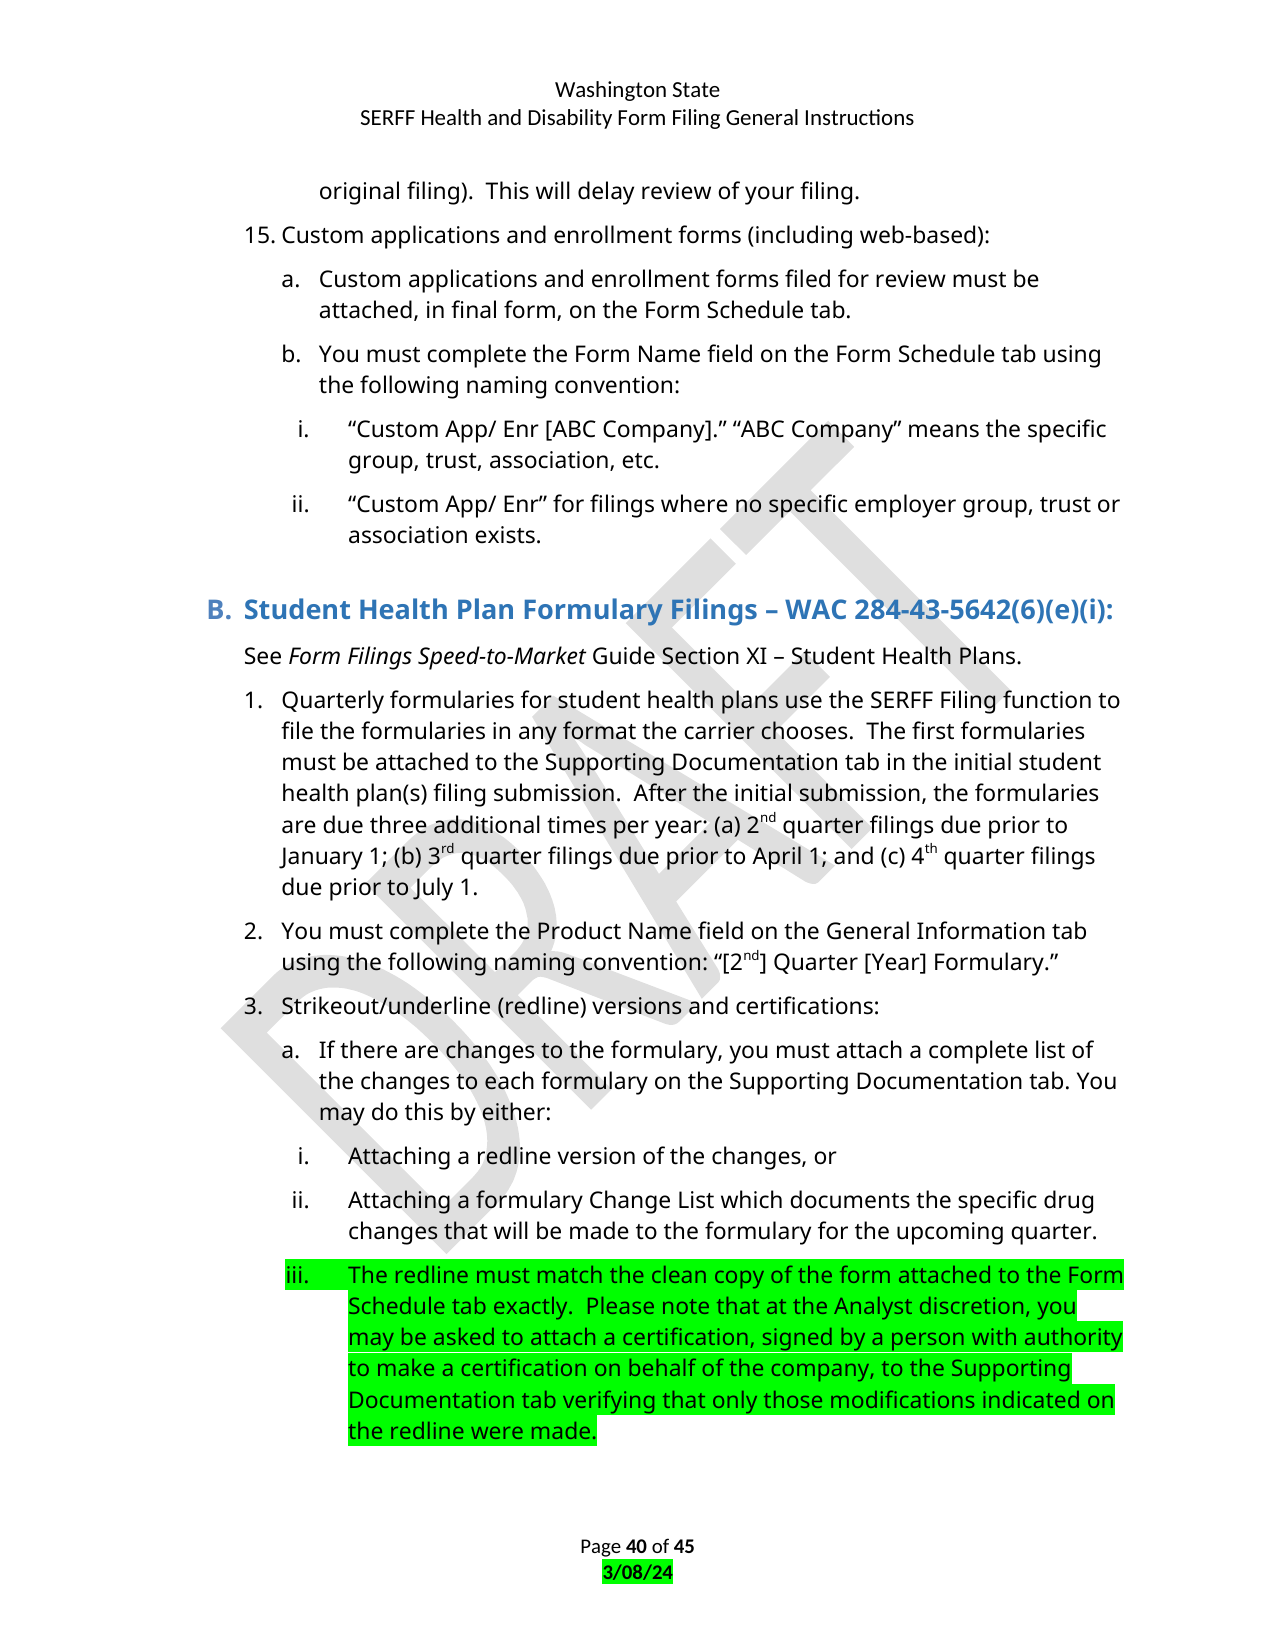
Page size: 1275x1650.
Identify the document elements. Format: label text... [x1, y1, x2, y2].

list Strikeout/underline (redline) versions and certifications: [244, 990, 1125, 1021]
list Quarterly formularies for student health plans use the SERFF Filing function to file the formularies in any format the carrier chooses. The first formularies must be attached to the Supporting Documentation tab in the initial student health plan(s) filing submission. After the initial submission, the formularies are due three additional times per year: (a) 2nd quarter filings due prior to January 1; (b) 3rd quarter filings due prior to April 1; and (c) 4th quarter filings due prior to July 1. [244, 684, 1125, 902]
list Attaching a redline version of the changes, or [309, 1140, 1125, 1171]
list “Custom App/ Enr” for filings where no specific employer group, trust or association exists. [309, 487, 1125, 550]
list You must complete the Form Name field on the Form Schedule tab using the following naming convention: [281, 337, 1125, 400]
list Custom applications and enrollment forms (including web-based): [244, 219, 1125, 250]
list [281, 175, 1125, 206]
list You must complete the Product Name field on the General Information tab using the following naming convention: “[2nd] Quarter [Year] Formulary.” [244, 915, 1125, 977]
list Attaching a formulary Change List which documents the specific drug changes that will be made to the formulary for the upcoming quarter. [309, 1184, 1125, 1246]
list “Custom App/ Enr [ABC Company].” “ABC Company” means the specific group, trust, association, etc. [309, 412, 1125, 475]
list Custom applications and enrollment forms filed for review must be attached, in final form, on the Form Schedule tab. [281, 262, 1125, 325]
text See Form Filings Speed-to-Market Guide Section XI – Student Health Plans. [244, 640, 1125, 671]
list The redline must match the clean copy of the form attached to the Form Schedule tab exactly. Please note that at the Analyst discretion, you may be asked to attach a certification, signed by a person with authority to make a certification on behalf of the company, to the Supporting Documentation tab verifying that only those modifications indicated on the redline were made. [309, 1259, 1125, 1446]
subtitle Student Health Plan Formulary Filings – WAC 284-43-5642(6)(e)(i): [206, 591, 1125, 627]
list If there are changes to the formulary, you must attach a complete list of the changes to each formulary on the Supporting Documentation tab. You may do this by either: [281, 1034, 1125, 1127]
